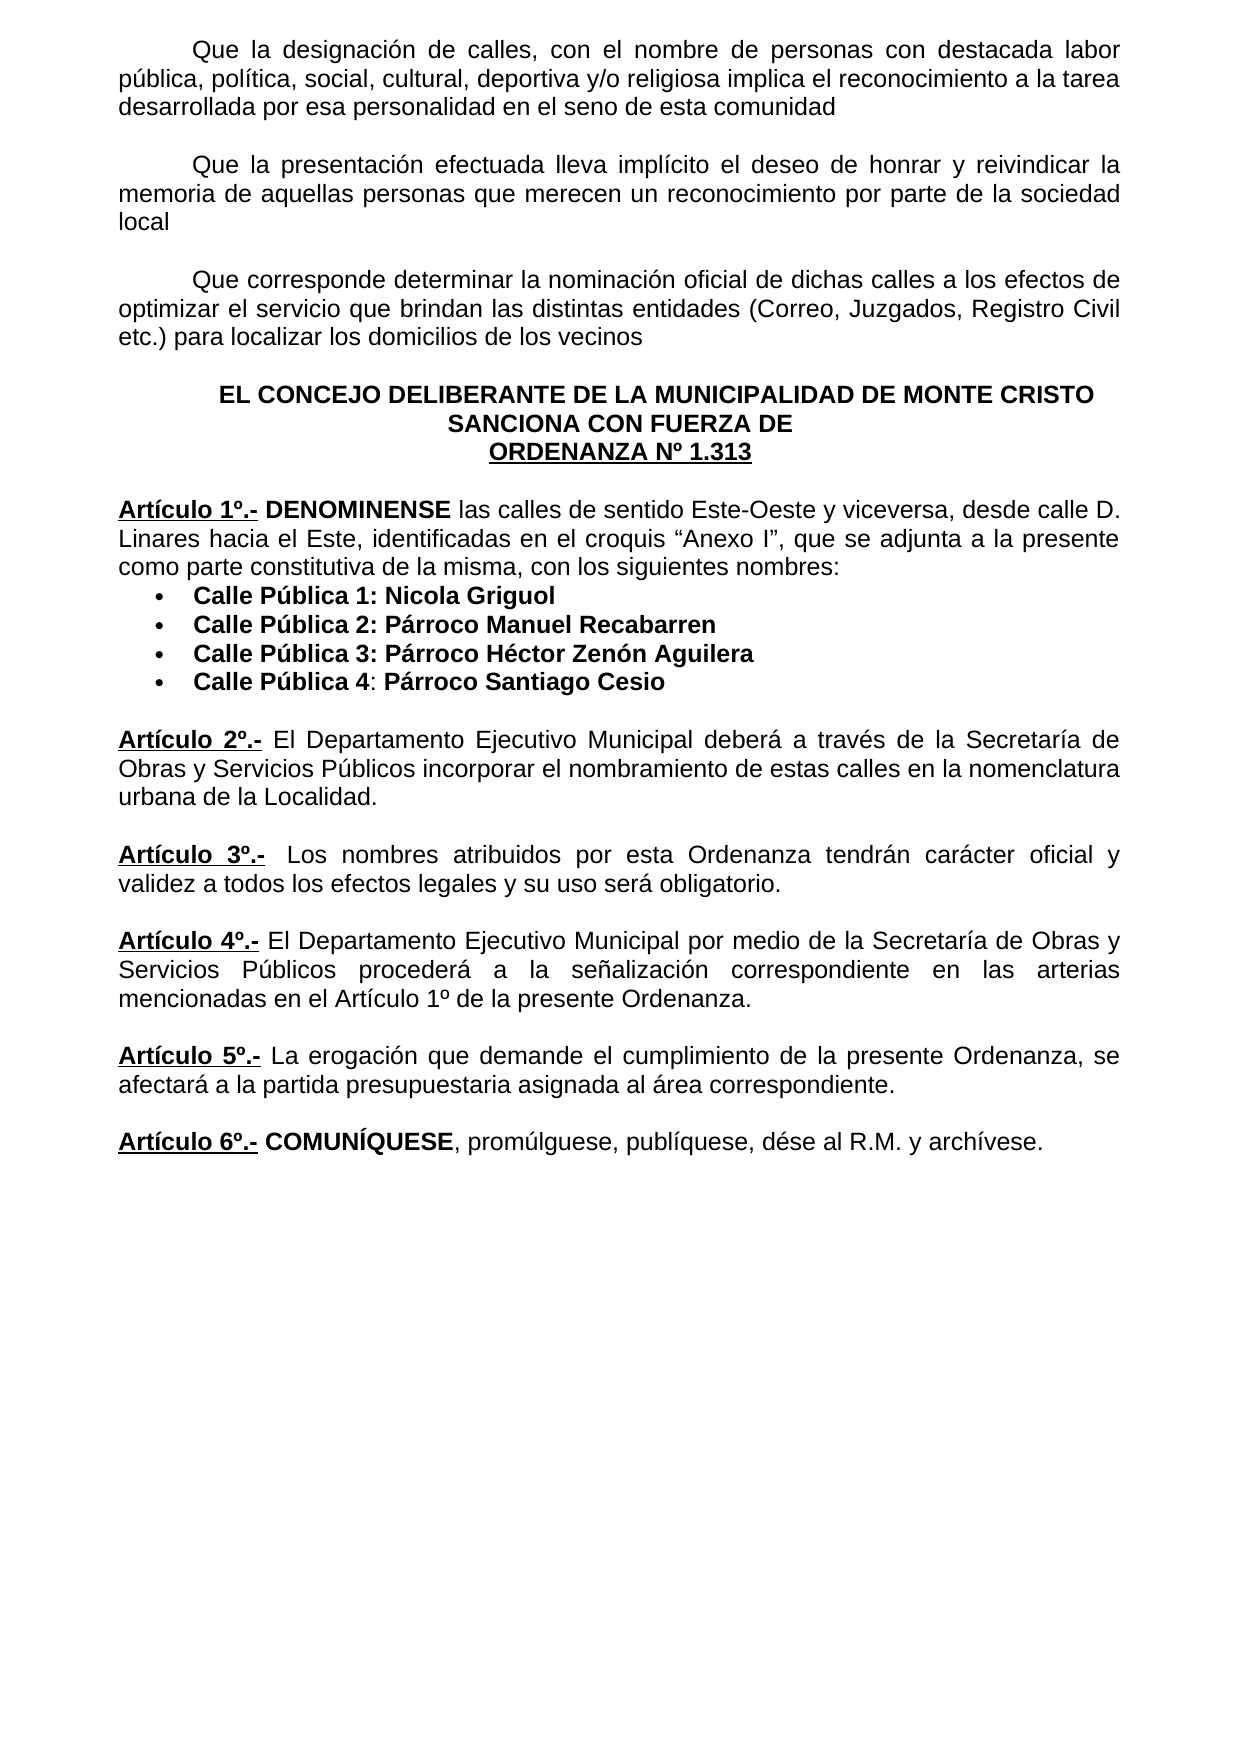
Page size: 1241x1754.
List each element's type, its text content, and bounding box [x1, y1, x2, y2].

text Artículo 5º.- La erogación que demande el cumplimiento de la presente Ordenanza, se afectará a la partida presupuestaria asignada al área correspondiente. [118, 1041, 1122, 1099]
text Artículo 4º.- El Departamento Ejecutivo Municipal por medio de la Secretaría de Obras y Servicios Públicos procederá a la señalización correspondiente en las arterias mencionadas en el Artículo 1º de la presente Ordenanza. [118, 926, 1122, 1012]
text Artículo 3º.- Los nombres atribuidos por esta Ordenanza tendrán carácter oficial y validez a todos los efectos legales y su uso será obligatorio. [118, 840, 1122, 897]
list Calle Pública 2: Párroco Manuel Recabarren [156, 610, 1122, 639]
text Que la designación de calles, con el nombre de personas con destacada labor pública, política, social, cultural, deportiva y/o religiosa implica el reconocimiento a la tarea desarrollada por esa personalidad en el seno de esta comunidad [118, 35, 1122, 121]
text ORDENANZA Nº 1.313 [118, 437, 1122, 466]
text EL CONCEJO DELIBERANTE DE LA MUNICIPALIDAD DE MONTE CRISTO SANCIONA CON FUERZA DE [118, 380, 1122, 437]
text Artículo 1º.- DENOMINENSE las calles de sentido Este-Oeste y viceversa, desde calle D. Linares hacia el Este, identificadas en el croquis “Anexo I”, que se adjunta a la presente como parte constitutiva de la misma, con los siguientes nombres: [118, 495, 1122, 581]
text Que la presentación efectuada lleva implícito el deseo de honrar y reivindicar la memoria de aquellas personas que merecen un reconocimiento por parte de la sociedad local [118, 150, 1122, 236]
list Calle Pública 4: Párroco Santiago Cesio [156, 667, 1122, 696]
text Artículo 2º.- El Departamento Ejecutivo Municipal deberá a través de la Secretaría de Obras y Servicios Públicos incorporar el nombramiento de estas calles en la nomenclatura urbana de la Localidad. [118, 725, 1122, 811]
list Calle Pública 1: Nicola Griguol [156, 581, 1122, 610]
text Que corresponde determinar la nominación oficial de dichas calles a los efectos de optimizar el servicio que brindan las distintas entidades (Correo, Juzgados, Registro Civil etc.) para localizar los domicilios de los vecinos [118, 265, 1122, 351]
text Artículo 6º.- COMUNÍQUESE, promúlguese, publíquese, dése al R.M. y archívese. [118, 1127, 1122, 1156]
list Calle Pública 3: Párroco Héctor Zenón Aguilera [156, 639, 1122, 667]
